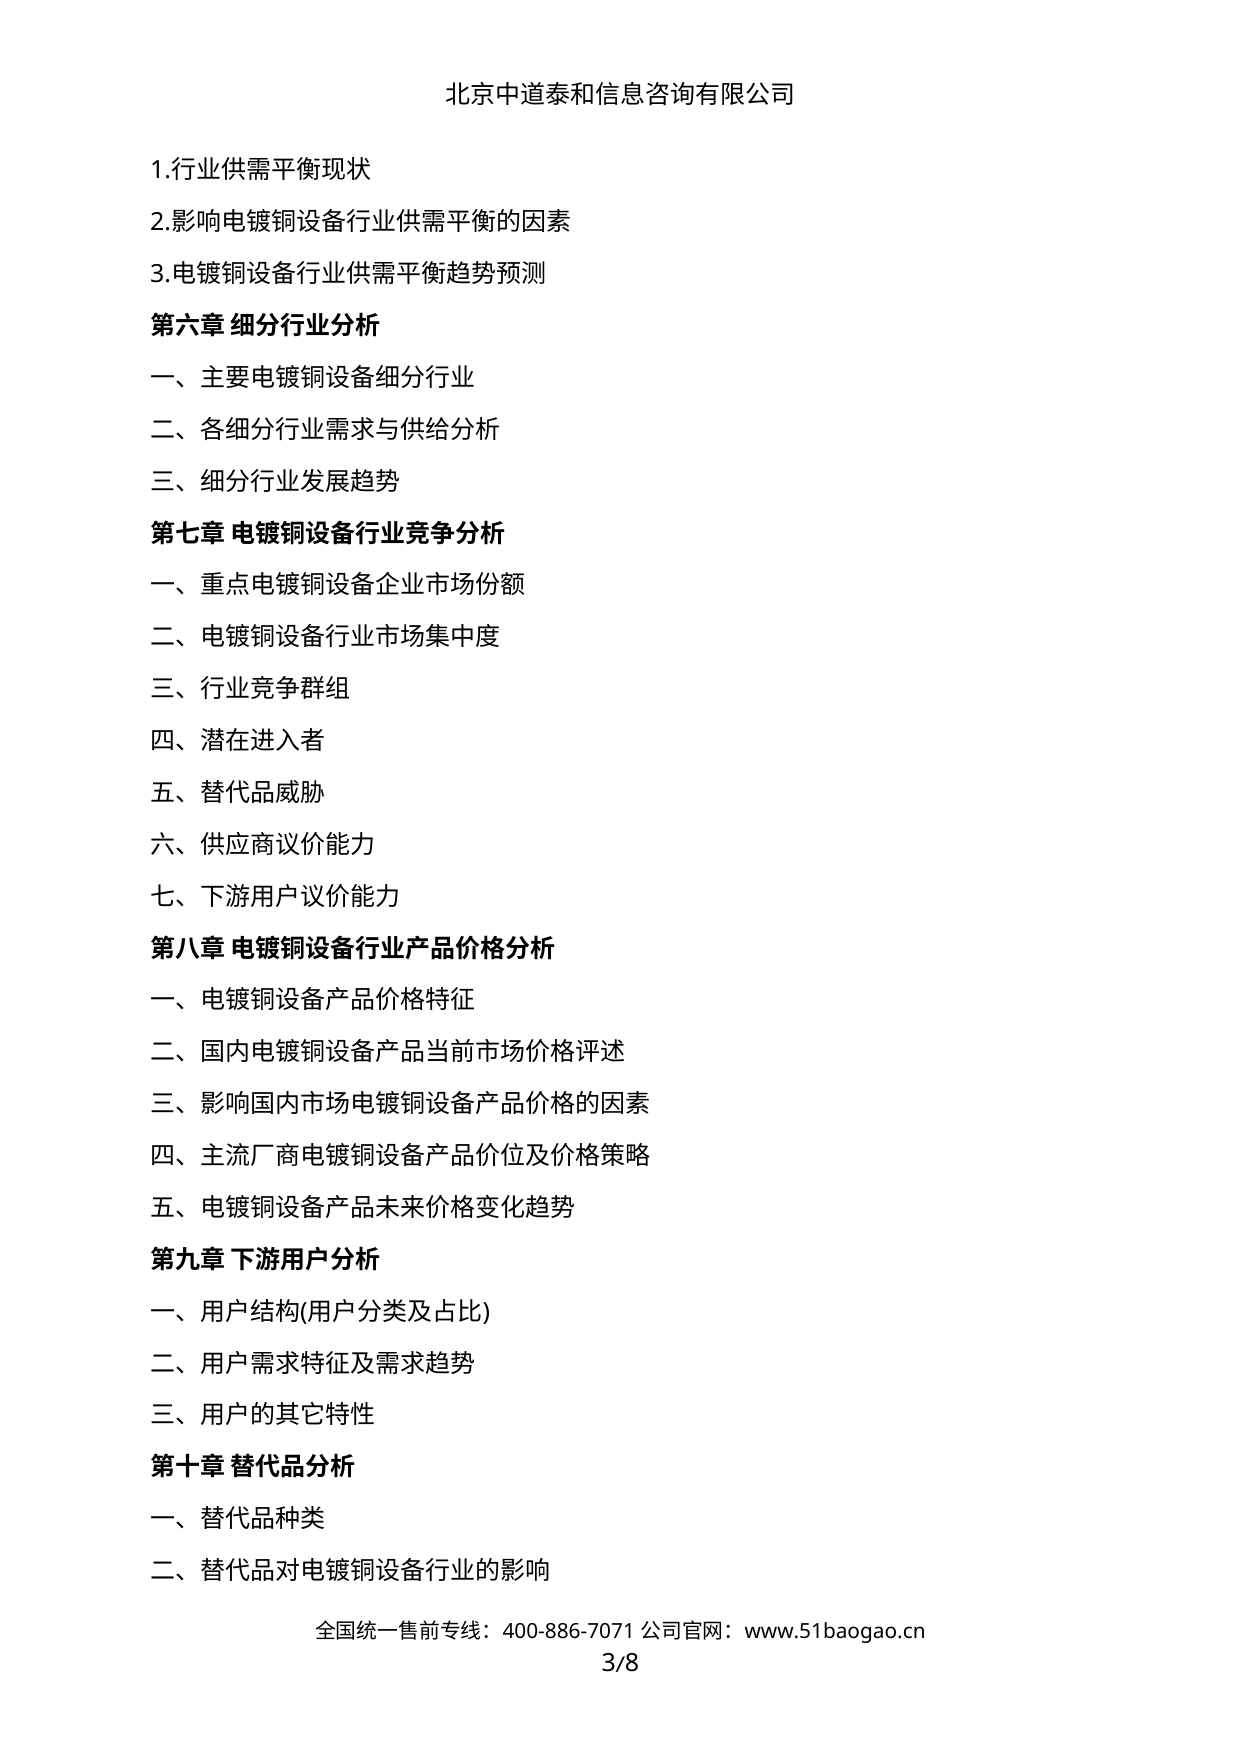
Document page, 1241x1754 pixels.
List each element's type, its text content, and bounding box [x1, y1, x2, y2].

text 第六章 细分行业分析 [150, 306, 1090, 342]
text 第七章 电镀铜设备行业竞争分析 [150, 513, 1090, 549]
text 五、替代品威胁 [150, 772, 1090, 809]
text 二、用户需求特征及需求趋势 [150, 1343, 1090, 1379]
text 六、供应商议价能力 [150, 824, 1090, 861]
text 一、重点电镀铜设备企业市场份额 [150, 565, 1090, 601]
text 三、行业竞争群组 [150, 669, 1090, 705]
text 三、影响国内市场电镀铜设备产品价格的因素 [150, 1084, 1090, 1120]
text 一、替代品种类 [150, 1499, 1090, 1535]
text 一、电镀铜设备产品价格特征 [150, 980, 1090, 1016]
text 第十章 替代品分析 [150, 1447, 1090, 1483]
text 一、用户结构(用户分类及占比) [150, 1291, 1090, 1327]
text 七、下游用户议价能力 [150, 876, 1090, 912]
text 四、潜在进入者 [150, 721, 1090, 757]
text 3.电镀铜设备行业供需平衡趋势预测 [150, 254, 1090, 290]
text 二、电镀铜设备行业市场集中度 [150, 617, 1090, 653]
text 二、国内电镀铜设备产品当前市场价格评述 [150, 1032, 1090, 1068]
text 三、细分行业发展趋势 [150, 461, 1090, 497]
text 2.影响电镀铜设备行业供需平衡的因素 [150, 202, 1090, 238]
text 一、主要电镀铜设备细分行业 [150, 357, 1090, 394]
text 三、用户的其它特性 [150, 1395, 1090, 1431]
text 五、电镀铜设备产品未来价格变化趋势 [150, 1187, 1090, 1224]
text 二、各细分行业需求与供给分析 [150, 409, 1090, 446]
text 第八章 电镀铜设备行业产品价格分析 [150, 928, 1090, 964]
text 第九章 下游用户分析 [150, 1239, 1090, 1276]
text 二、替代品对电镀铜设备行业的影响 [150, 1551, 1090, 1587]
text 1.行业供需平衡现状 [150, 150, 1090, 186]
text 四、主流厂商电镀铜设备产品价位及价格策略 [150, 1136, 1090, 1172]
